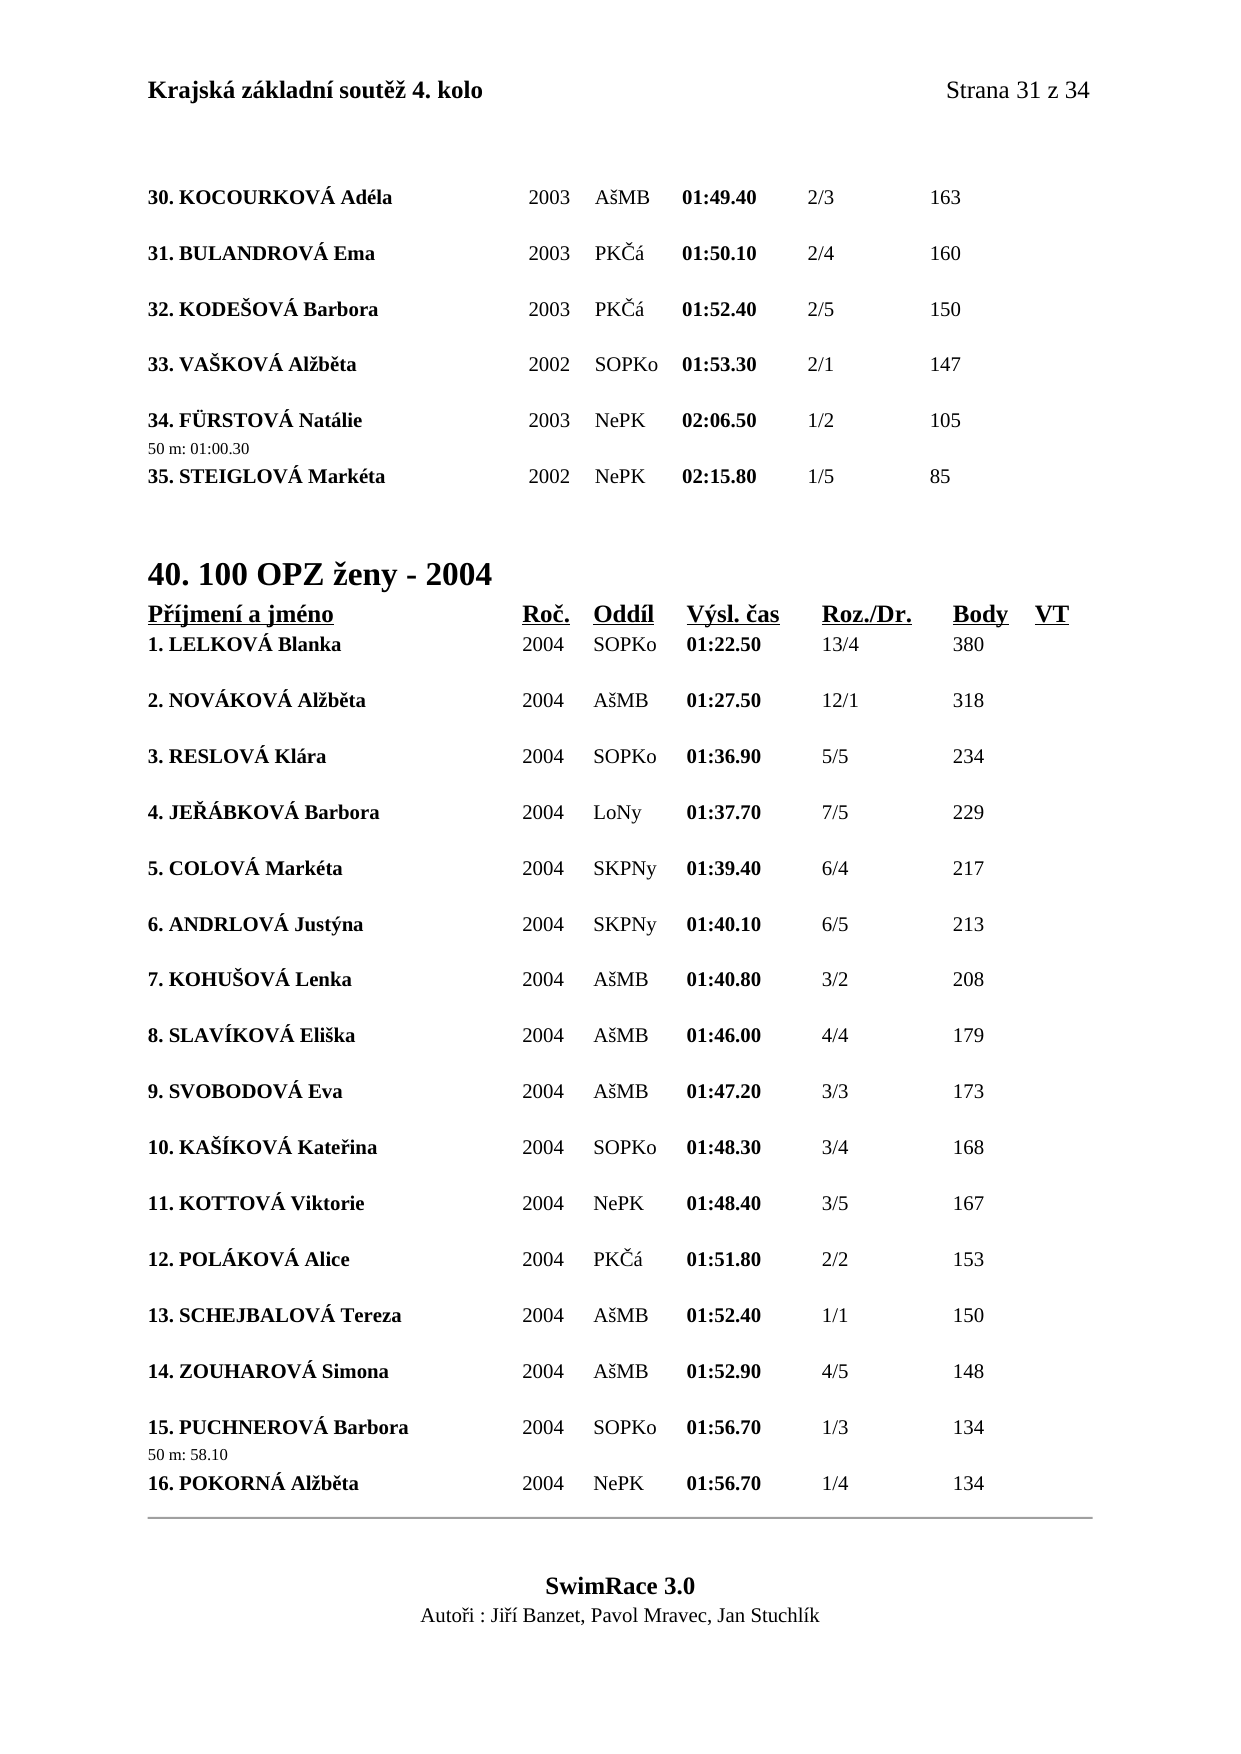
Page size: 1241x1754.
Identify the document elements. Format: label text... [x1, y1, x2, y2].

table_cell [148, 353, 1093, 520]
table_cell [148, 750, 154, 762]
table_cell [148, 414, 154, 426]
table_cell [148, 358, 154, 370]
text 40. 100 OPZ ženy - 2004 [148, 520, 1093, 593]
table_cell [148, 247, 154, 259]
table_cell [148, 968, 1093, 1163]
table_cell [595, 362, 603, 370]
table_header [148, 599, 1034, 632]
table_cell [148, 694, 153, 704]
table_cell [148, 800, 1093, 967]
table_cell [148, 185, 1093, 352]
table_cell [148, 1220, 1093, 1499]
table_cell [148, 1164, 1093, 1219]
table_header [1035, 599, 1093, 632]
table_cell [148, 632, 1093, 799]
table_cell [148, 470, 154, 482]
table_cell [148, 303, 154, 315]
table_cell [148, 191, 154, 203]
